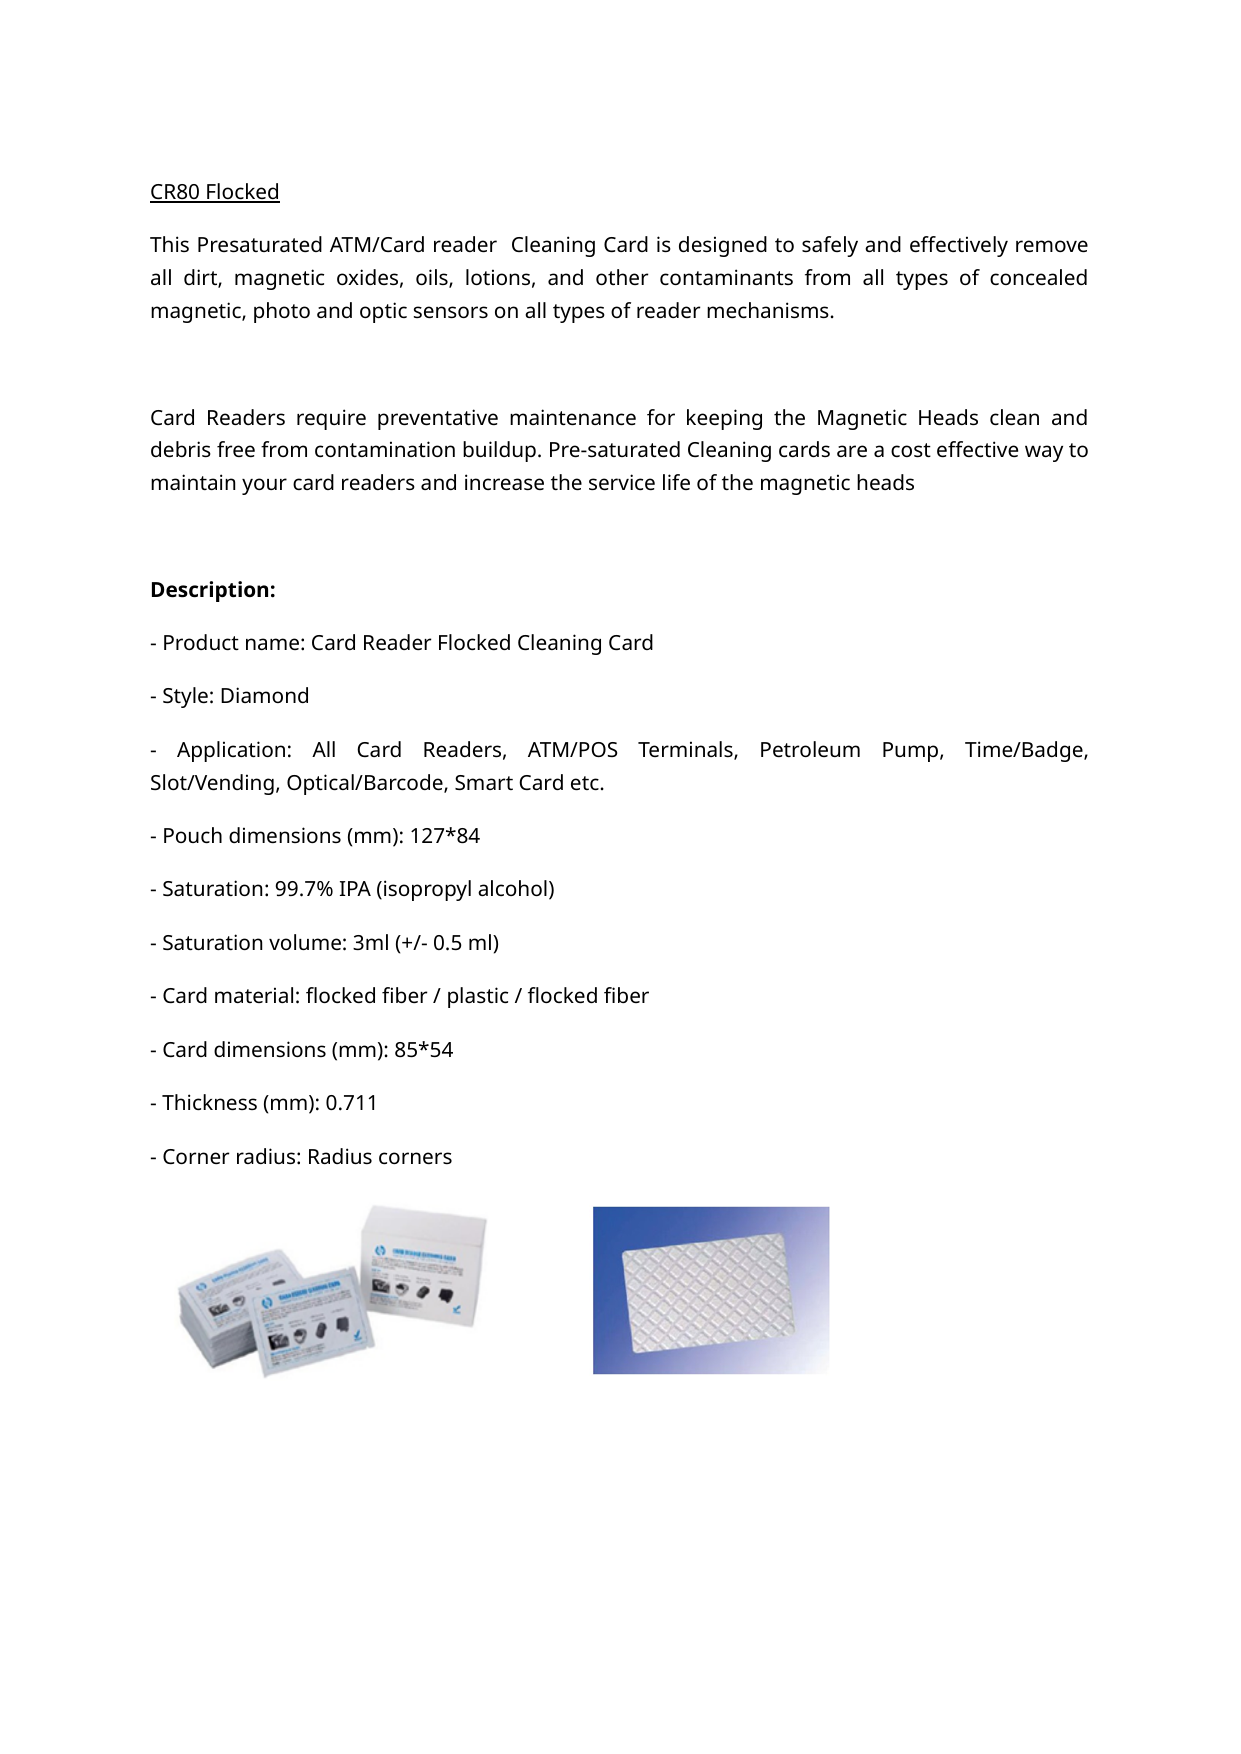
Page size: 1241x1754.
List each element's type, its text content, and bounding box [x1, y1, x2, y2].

text Description: [150, 575, 1090, 603]
text - Card dimensions (mm): 85*54 [150, 1035, 1090, 1063]
text - Thickness (mm): 0.711 [150, 1088, 1090, 1117]
text - Saturation: 99.7% IPA (isopropyl alcohol) [150, 874, 1090, 903]
text - Saturation volume: 3ml (+/- 0.5 ml) [150, 928, 1090, 956]
text - Application: All Card Readers, ATM/POS Terminals, Petroleum Pump, Time/Badge, Slot/Vending, Optical/Barcode, Smart Card etc. [150, 735, 1090, 796]
text - Corner radius: Radius corners [150, 1142, 1090, 1170]
text - Pouch dimensions (mm): 127*84 [150, 821, 1090, 849]
picture [589, 1200, 832, 1379]
text - Product name: Card Reader Flocked Cleaning Card [150, 628, 1090, 657]
text Card Readers require preventative maintenance for keeping the Magnetic Heads clean and debris free from contamination buildup. Pre-saturated Cleaning cards are a cost effective way to maintain your card readers and increase the service life of the magnetic heads [150, 403, 1090, 496]
text This Presaturated ATM/Card reader Cleaning Card is designed to safely and effectively remove all dirt, magnetic oxides, oils, lotions, and other contaminants from all types of concealed magnetic, photo and optic sensors on all types of reader mechanisms. [150, 231, 1090, 324]
text - Style: Diamond [150, 682, 1090, 710]
text CR80 Flocked [150, 177, 1090, 206]
text - Card material: flocked fiber / plastic / flocked fiber [150, 981, 1090, 1010]
picture [173, 1202, 489, 1381]
